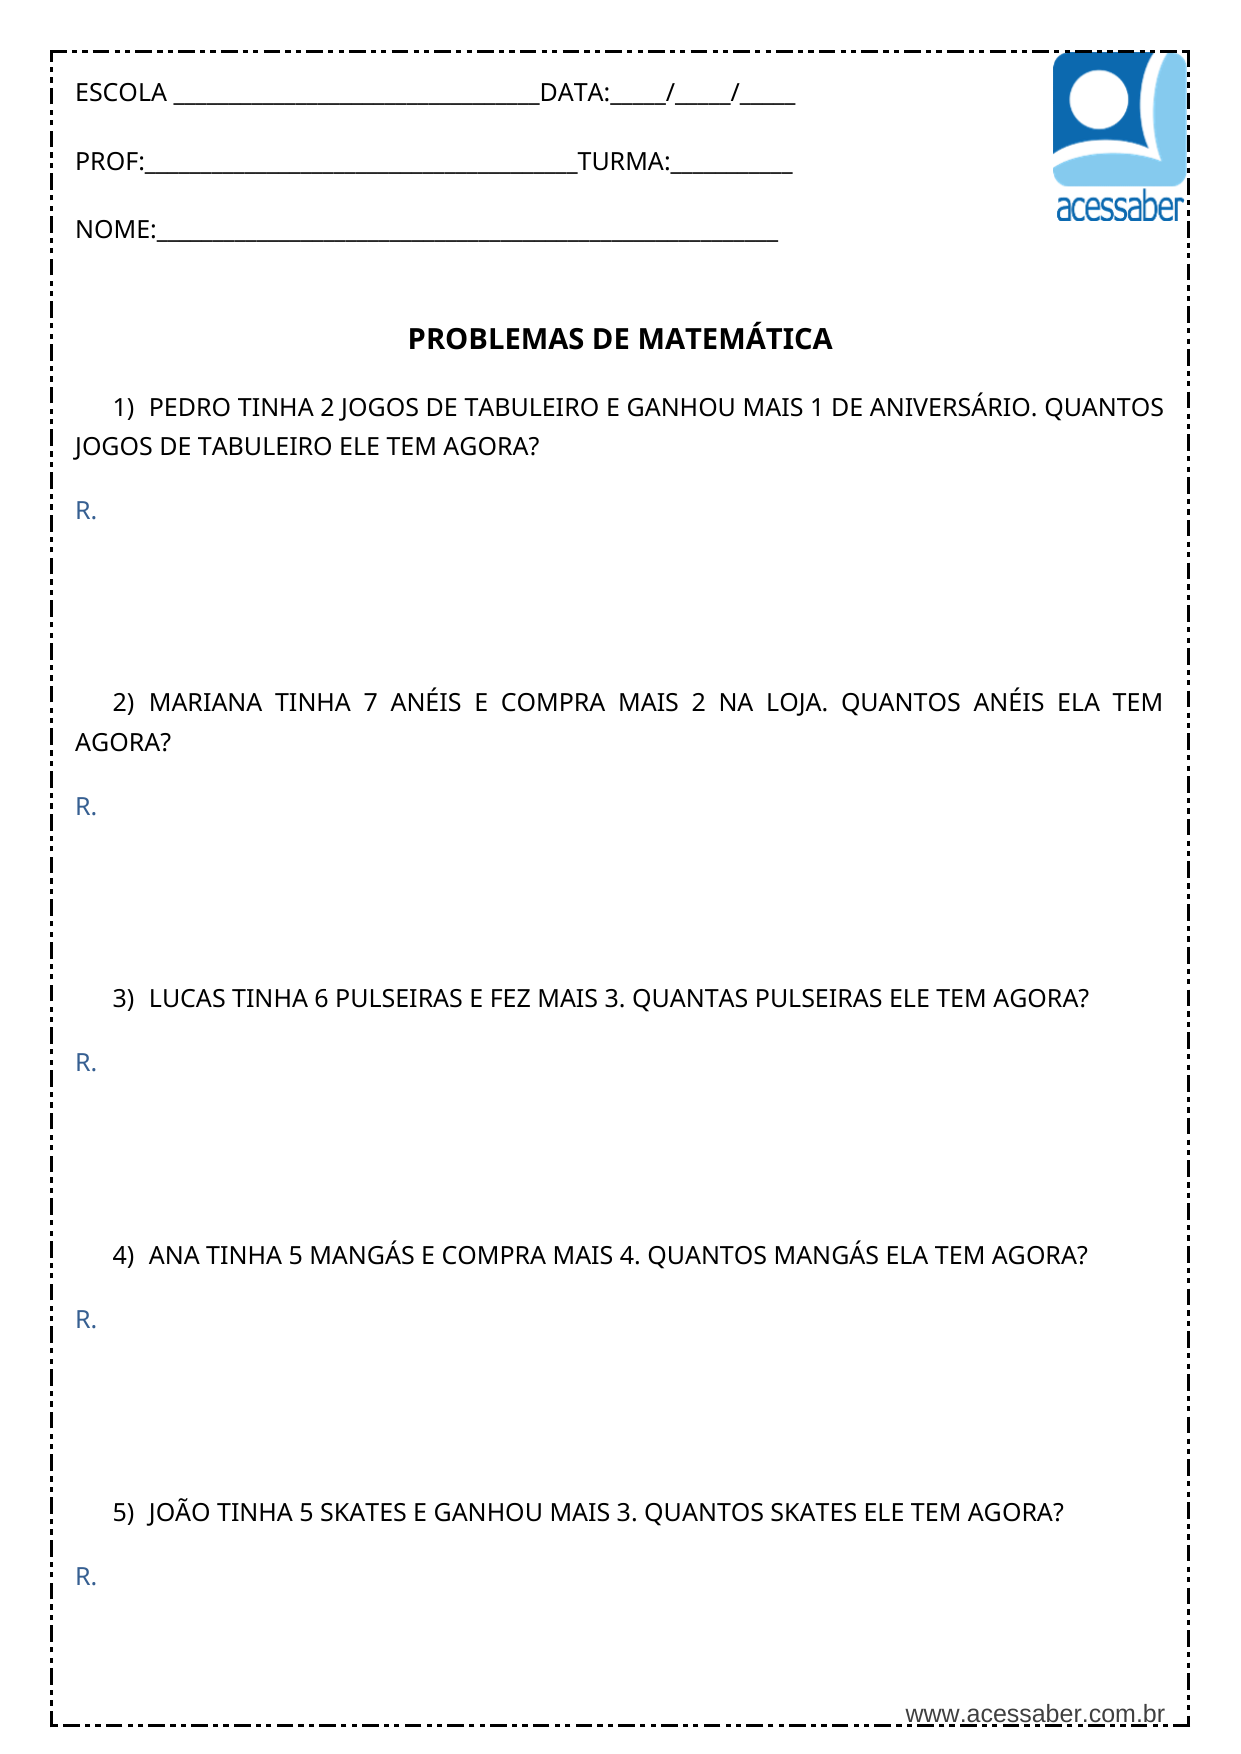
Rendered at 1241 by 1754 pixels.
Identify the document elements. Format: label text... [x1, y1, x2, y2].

list MARIANA TINHA 7 ANÉIS E COMPRA MAIS 2 NA LOJA. QUANTOS ANÉIS ELA TEM AGORA? [75, 685, 1165, 758]
text PROBLEMAS DE MATEMÁTICA [75, 318, 1165, 358]
picture [1052, 50, 1187, 221]
list ANA TINHA 5 MANGÁS E COMPRA MAIS 4. QUANTOS MANGÁS ELA TEM AGORA? [75, 1237, 1165, 1272]
text R. [75, 788, 1165, 822]
list PEDRO TINHA 2 JOGOS DE TABULEIRO E GANHOU MAIS 1 DE ANIVERSÁRIO. QUANTOS JOGOS DE TABULEIRO ELE TEM AGORA? [75, 389, 1165, 462]
text PROF:_______________________________________TURMA:___________ [75, 143, 1165, 177]
list JOÃO TINHA 5 SKATES E GANHOU MAIS 3. QUANTOS SKATES ELE TEM AGORA? [75, 1494, 1165, 1528]
text R. [75, 492, 1165, 527]
text ESCOLA _________________________________DATA:_____/_____/_____ [75, 75, 1165, 109]
list LUCAS TINHA 6 PULSEIRAS E FEZ MAIS 3. QUANTAS PULSEIRAS ELE TEM AGORA? [75, 981, 1165, 1015]
text R. [75, 1558, 1165, 1592]
text R. [75, 1045, 1165, 1079]
text R. [75, 1302, 1165, 1336]
text NOME:________________________________________________________ [75, 211, 1165, 245]
